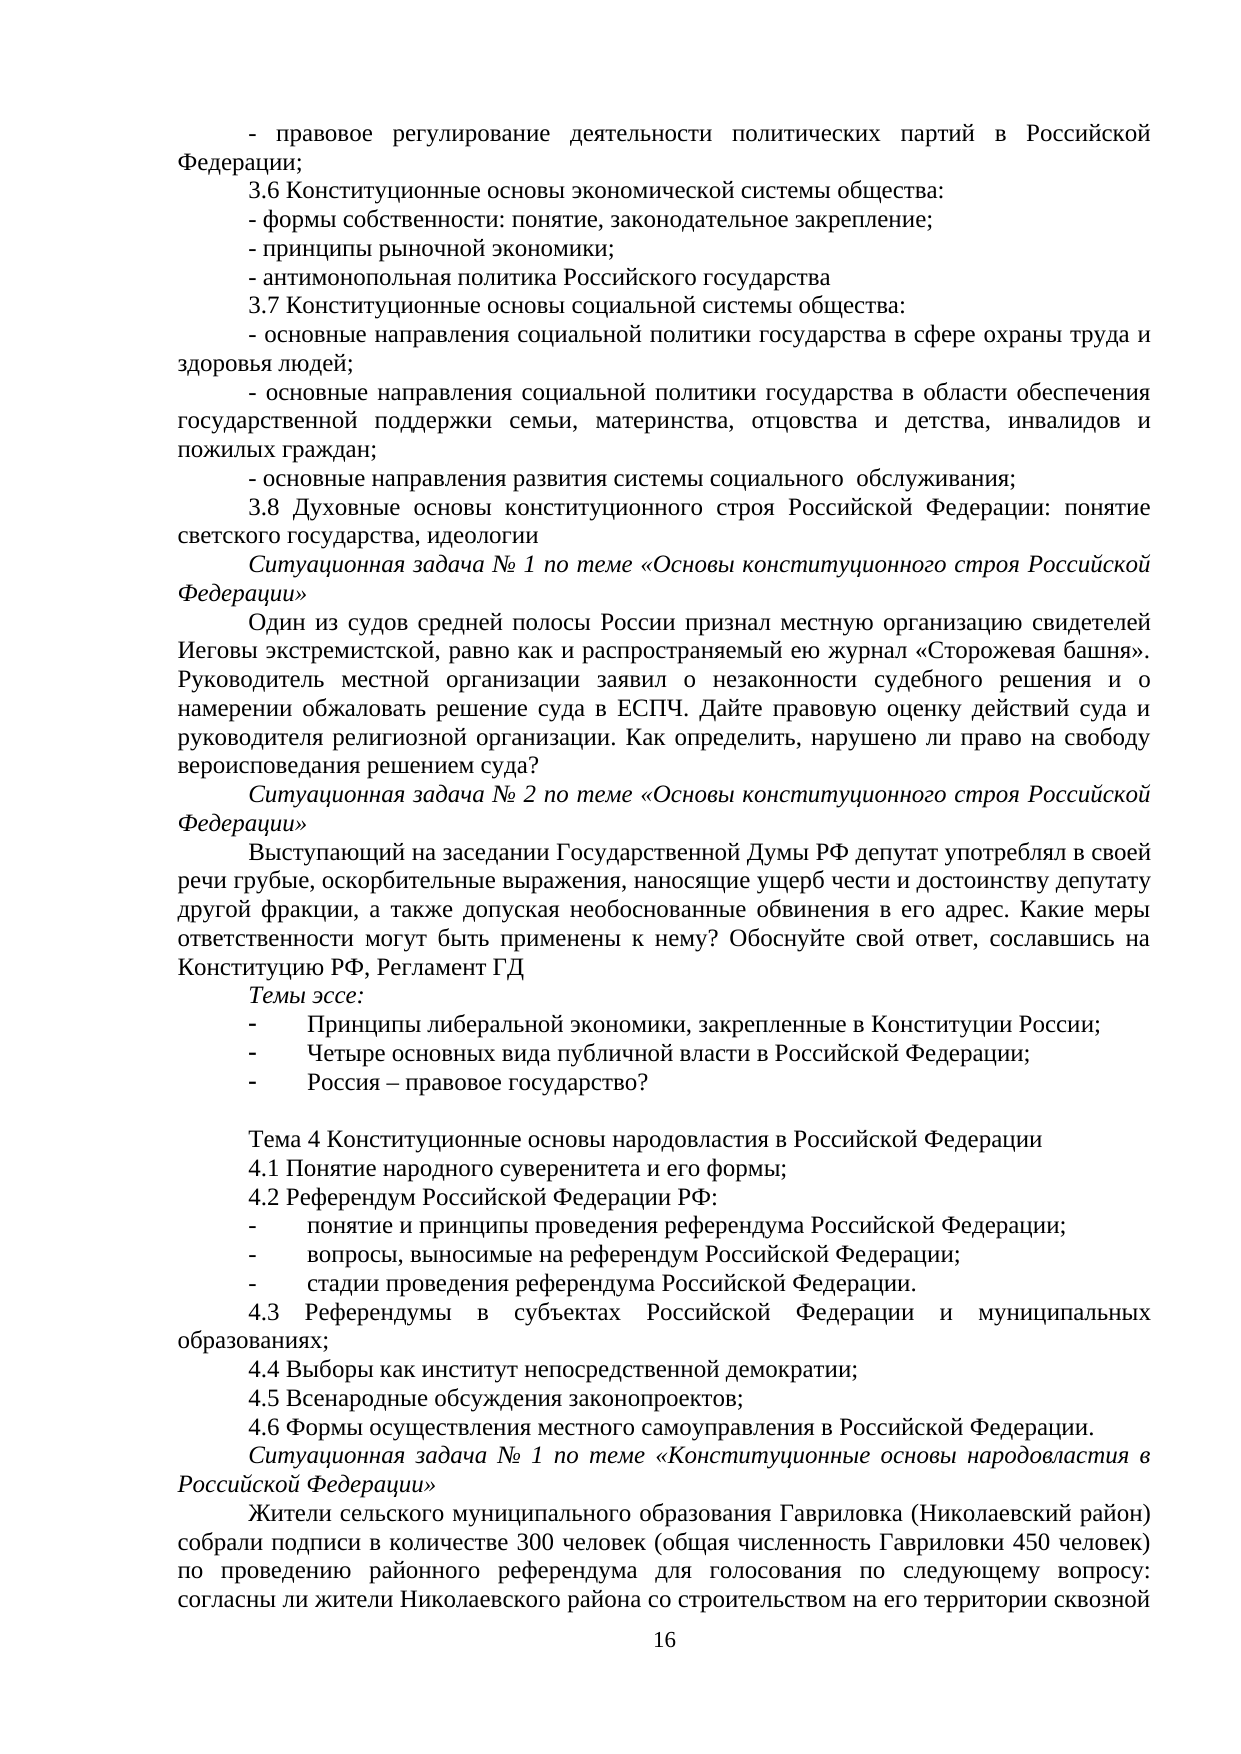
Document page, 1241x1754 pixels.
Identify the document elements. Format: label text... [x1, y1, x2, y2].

text - основные направления социальной политики государства в сфере охраны труда и здоровья людей; [177, 319, 1152, 377]
text Темы эссе: [177, 981, 1152, 1009]
text 3.7 Конституционные основы социальной системы общества: [177, 291, 1152, 319]
text Ситуационная задача № 1 по теме «Основы конституционного строя Российской Федерации» [177, 549, 1152, 607]
text 4.6 Формы осуществления местного самоуправления в Российской Федерации. [177, 1412, 1152, 1441]
text - понятие и принципы проведения референдума Российской Федерации; [177, 1211, 1152, 1239]
text 4.4 Выборы как институт непосредственной демократии; [177, 1354, 1152, 1383]
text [177, 1498, 1152, 1613]
text Ситуационная задача № 1 по теме «Конституционные основы народовластия в Российской Федерации» [177, 1441, 1152, 1498]
text - антимонопольная политика Российского государства [177, 262, 1152, 291]
text 4.1 Понятие народного суверенитета и его формы; [177, 1153, 1152, 1182]
text 4.5 Всенародные обсуждения законопроектов; [177, 1383, 1152, 1412]
text Ситуационная задача № 2 по теме «Основы конституционного строя Российской Федерации» [177, 779, 1152, 837]
list Принципы либеральной экономики, закрепленные в Конституции России; [177, 1009, 1152, 1038]
text 3.8 Духовные основы конституционного строя Российской Федерации: понятие светского государства, идеологии [177, 492, 1152, 549]
list Россия – правовое государство? [177, 1067, 1152, 1096]
text - правовое регулирование деятельности политических партий в Российской Федерации; [177, 118, 1152, 176]
text - основные направления социальной политики государства в области обеспечения государственной поддержки семьи, материнства, отцовства и детства, инвалидов и пожилых граждан; [177, 377, 1152, 463]
text - основные направления развития системы социального обслуживания; [177, 463, 1152, 492]
list Четыре основных вида публичной власти в Российской Федерации; [177, 1038, 1152, 1067]
text 3.6 Конституционные основы экономической системы общества: [177, 176, 1152, 204]
text - стадии проведения референдума Российской Федерации. [177, 1268, 1152, 1297]
text - вопросы, выносимые на референдум Российской Федерации; [177, 1239, 1152, 1268]
text - формы собственности: понятие, законодательное закрепление; [177, 204, 1152, 233]
text Тема 4 Конституционные основы народовластия в Российской Федерации [177, 1124, 1152, 1153]
text - принципы рыночной экономики; [177, 233, 1152, 262]
text Выступающий на заседании Государственной Думы РФ депутат употреблял в своей речи грубые, оскорбительные выражения, наносящие ущерб чести и достоинству депутату другой фракции, а также допуская необоснованные обвинения в его адрес. Какие меры ответственности могут быть применены к нему? Обоснуйте свой ответ, сославшись на Конституцию РФ, Регламент ГД [177, 837, 1152, 981]
text 4.3 Референдумы в субъектах Российской Федерации и муниципальных образованиях; [177, 1297, 1152, 1354]
text Один из судов средней полосы России признал местную организацию свидетелей Иеговы экстремистской, равно как и распространяемый ею журнал «Сторожевая башня». Руководитель местной организации заявил о незаконности судебного решения и о намерении обжаловать решение суда в ЕСПЧ. Дайте правовую оценку действий суда и руководителя религиозной организации. Как определить, нарушено ли право на свободу вероисповедания решением суда? [177, 607, 1152, 779]
text 4.2 Референдум Российской Федерации РФ: [177, 1182, 1152, 1211]
